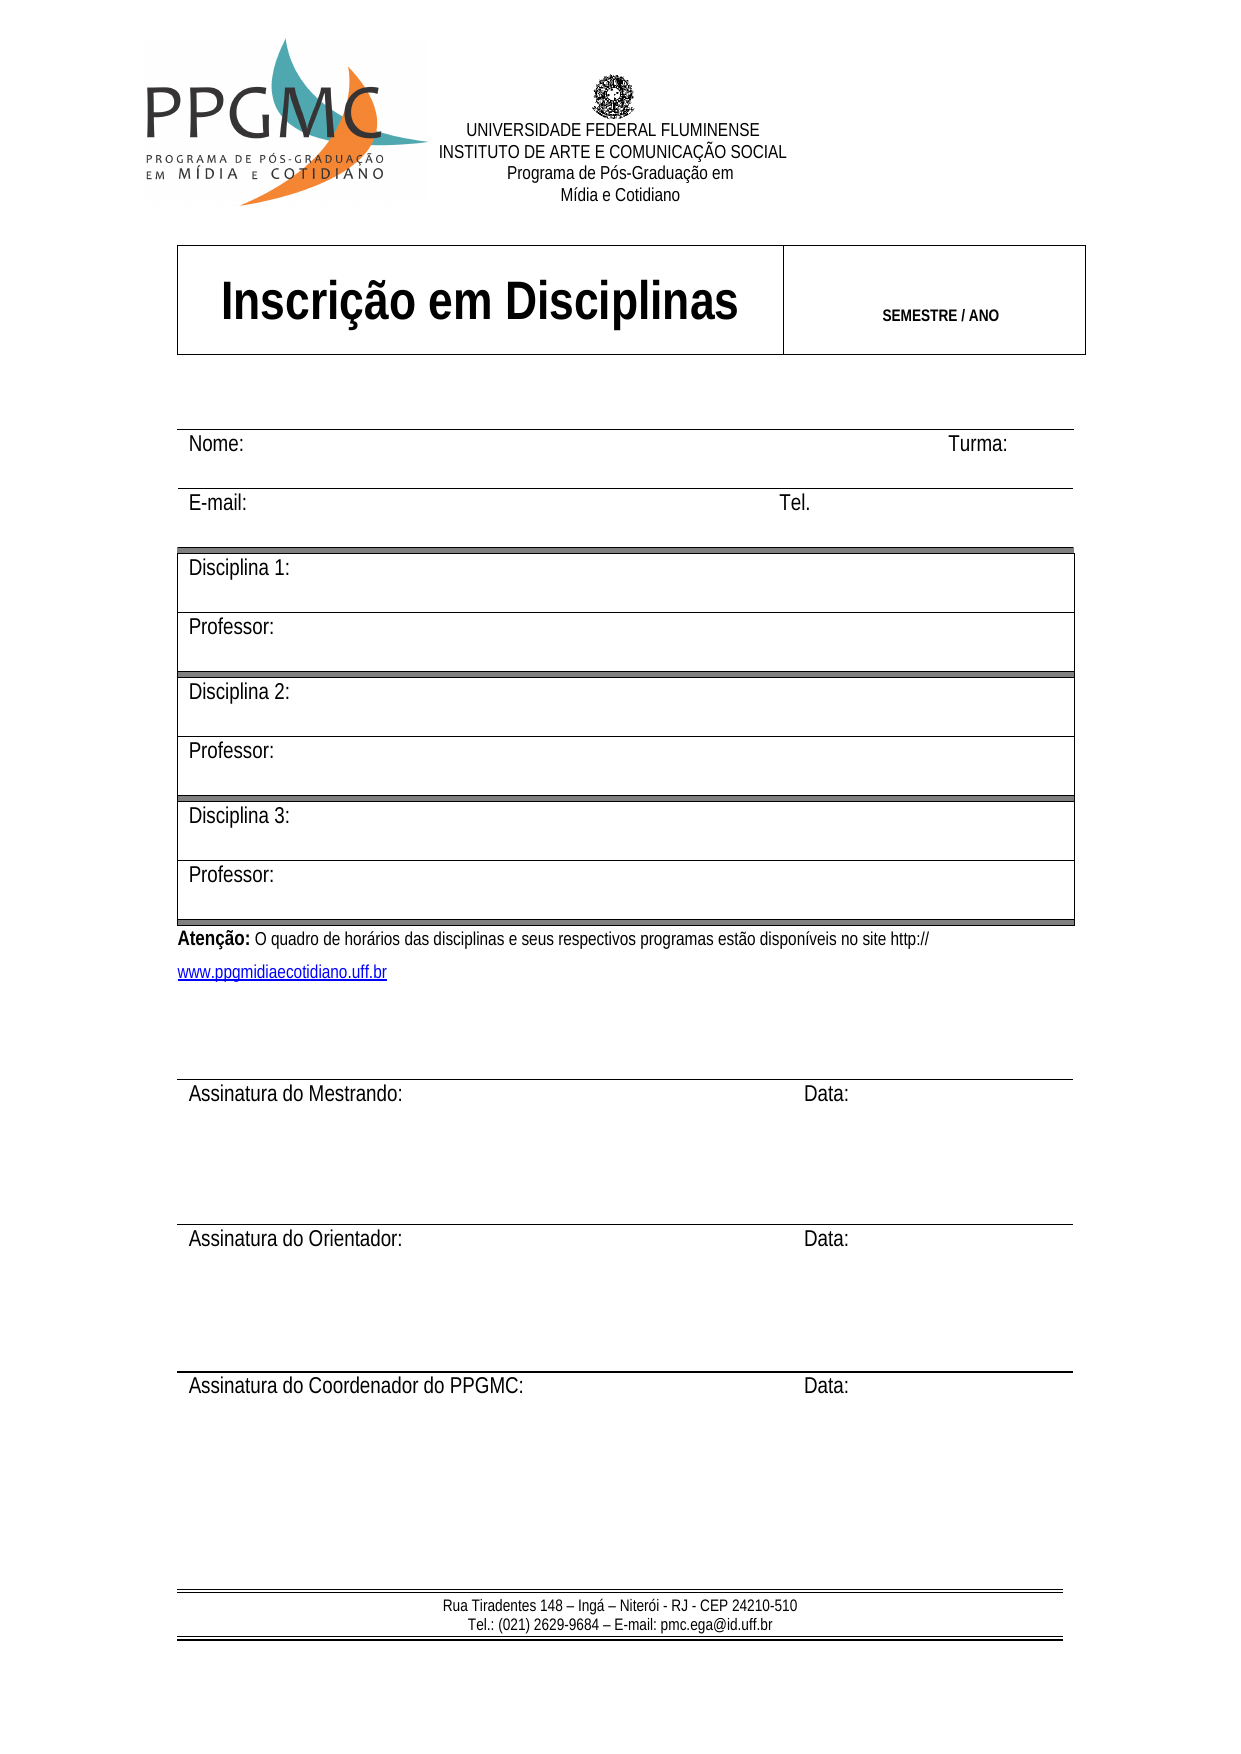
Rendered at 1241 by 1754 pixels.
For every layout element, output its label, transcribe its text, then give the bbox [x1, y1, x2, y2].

table_cell Professor: [178, 613, 1074, 671]
table_cell Disciplina 2: [178, 678, 1074, 736]
table_cell Assinatura do Coordenador do PPGMC: [177, 1373, 793, 1483]
table_cell [608, 672, 1074, 677]
text Atenção: O quadro de horários das disciplinas e seus respectivos programas estão disponíveis no site http:// www.ppgmidiaecotidiano.uff.br [177, 926, 1063, 982]
table_header Data: [793, 1080, 1073, 1224]
table_cell [608, 920, 1074, 925]
table_cell Assinatura do Orientador: [177, 1225, 793, 1371]
table_cell E-mail: [177, 488, 768, 547]
table_cell Data: [793, 1373, 1073, 1483]
table_header SEMESTRE / ANO [784, 246, 1085, 353]
table_cell [178, 920, 608, 925]
table_cell [177, 547, 1074, 553]
picture [140, 38, 429, 206]
table_header Inscrição em Disciplinas [178, 246, 783, 353]
table_cell Professor: [178, 861, 1074, 919]
table_cell Disciplina 1: [178, 554, 1074, 612]
table_header Assinatura do Mestrando: [177, 1080, 793, 1224]
table_cell Data: [793, 1225, 1073, 1371]
table_cell Tel. [768, 488, 1074, 547]
table_cell Disciplina 3: [178, 802, 1074, 860]
table_cell [608, 796, 1074, 801]
table_cell [178, 796, 608, 801]
table_cell Professor: [178, 737, 1074, 795]
table_cell [178, 672, 608, 677]
table_header Nome: Turma: [177, 430, 1074, 488]
